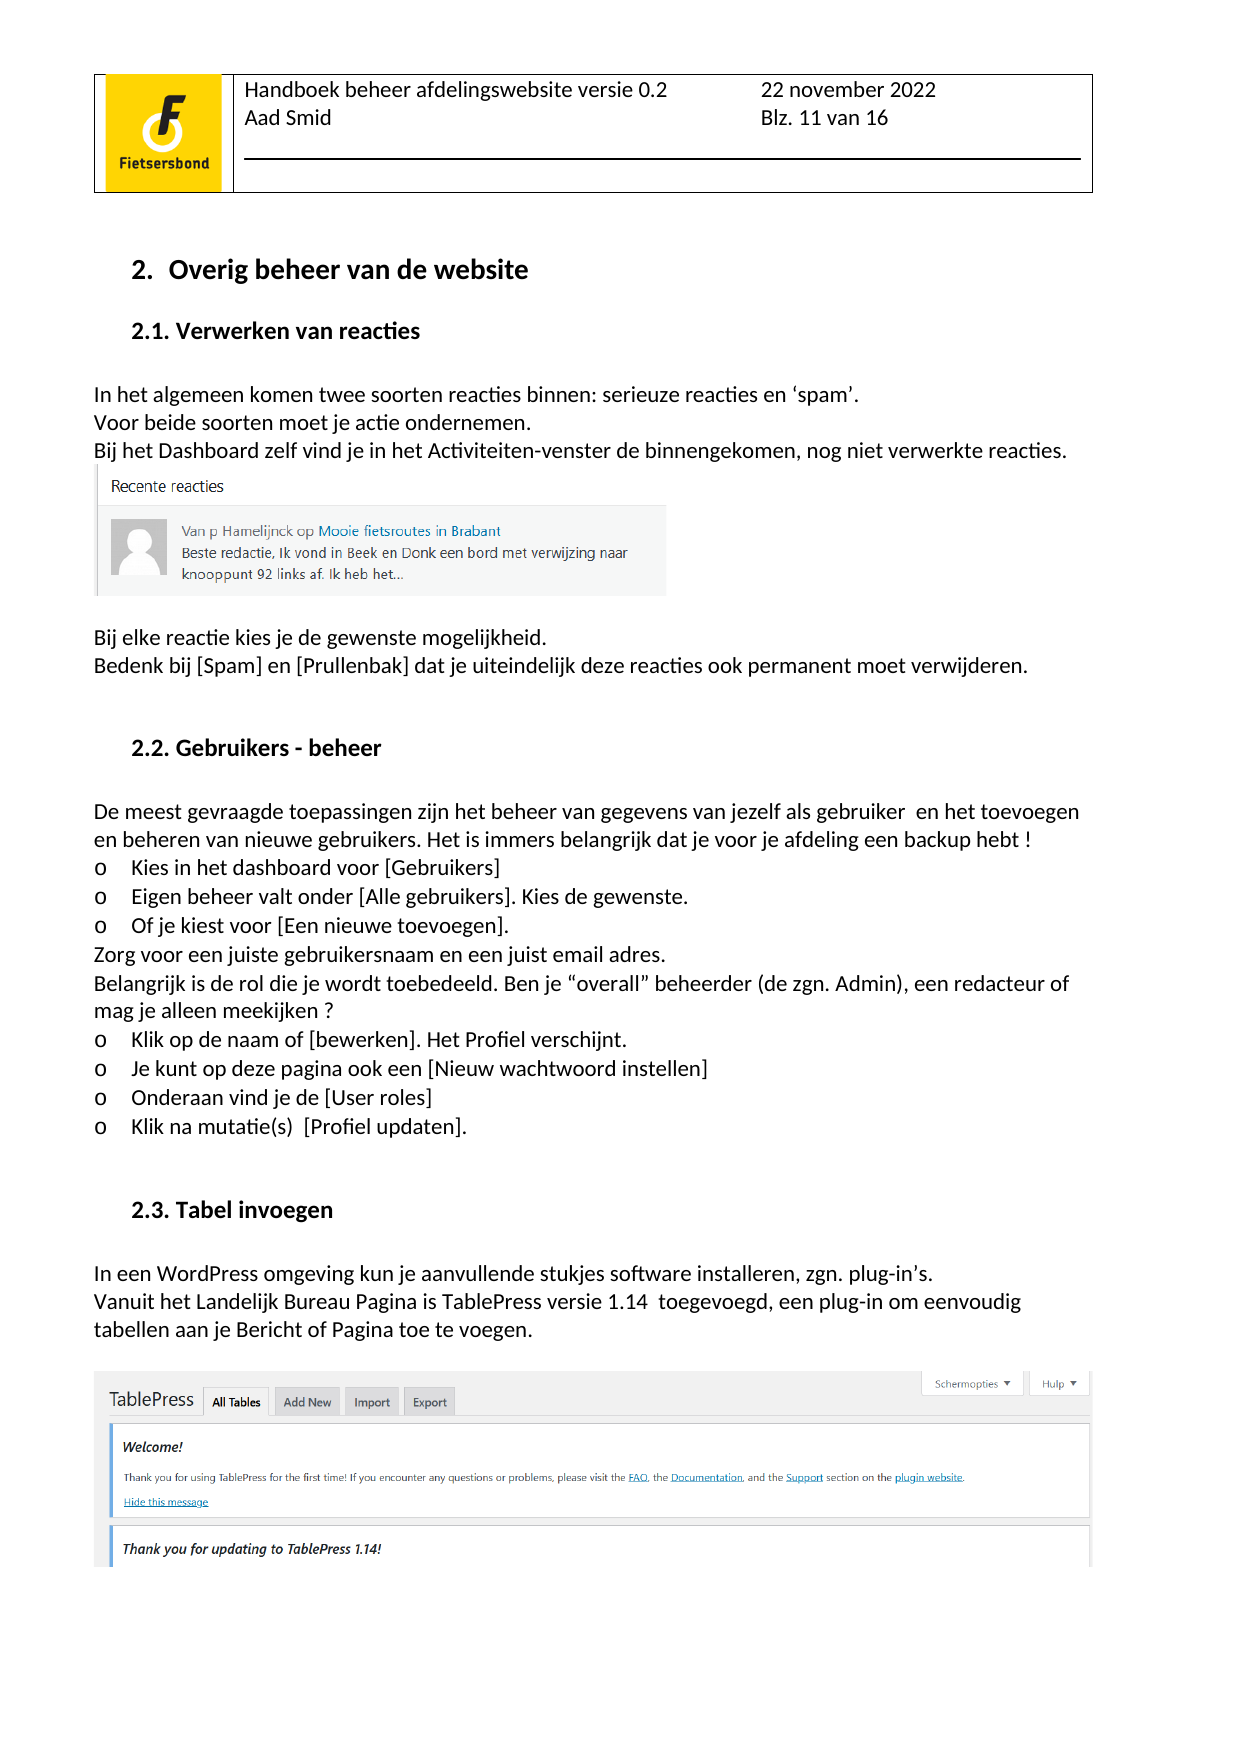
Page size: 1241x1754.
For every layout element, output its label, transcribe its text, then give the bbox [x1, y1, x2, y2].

subtitle 2.1. Verwerken van reacties [94, 316, 1093, 346]
subtitle Overig beheer van de website [131, 251, 1093, 286]
text Belangrijk is de rol die je wordt toebedeeld. Ben je “overall” beheerder (de zgn. Admin), een redacteur of mag je alleen meekijken ? [94, 969, 1093, 1025]
text De meest gevraagde toepassingen zijn het beheer van gegevens van jezelf als gebruiker en het toevoegen en beheren van nieuwe gebruikers. Het is immers belangrijk dat je voor je afdeling een backup hebt ! [94, 797, 1093, 853]
text In een WordPress omgeving kun je aanvullende stukjes software installeren, zgn. plug-in’s. [94, 1259, 1093, 1287]
text Zorg voor een juiste gebruikersnaam en een juist email adres. [94, 941, 1093, 969]
picture [93, 1371, 1093, 1567]
picture [105, 74, 222, 192]
list Of je kiest voor [Een nieuwe toevoegen]. [94, 911, 1093, 941]
text Voor beide soorten moet je actie ondernemen. [94, 408, 1093, 436]
text Bij elke reactie kies je de gewenste mogelijkheid. [94, 623, 1093, 651]
text Bij het Dashboard zelf vind je in het Activiteiten-venster de binnengekomen, nog niet verwerkte reacties. [94, 436, 1093, 464]
list Klik op de naam of [bewerken]. Het Profiel verschijnt. [94, 1025, 1093, 1054]
list Onderaan vind je de [User roles] [94, 1083, 1093, 1112]
text Vanuit het Landelijk Bureau Pagina is TablePress versie 1.14 toegevoegd, een plug-in om eenvoudig tabellen aan je Bericht of Pagina toe te voegen. [94, 1287, 1093, 1343]
text Bedenk bij [Spam] en [Prullenbak] dat je uiteindelijk deze reacties ook permanent moet verwijderen. [94, 651, 1093, 679]
list Klik na mutatie(s) [Profiel updaten]. [94, 1112, 1093, 1141]
list Je kunt op deze pagina ook een [Nieuw wachtwoord instellen] [94, 1054, 1093, 1083]
text In het algemeen komen twee soorten reacties binnen: serieuze reacties en ‘spam’. [94, 380, 1093, 408]
picture [93, 464, 667, 596]
list Eigen beheer valt onder [Alle gebruikers]. Kies de gewenste. [94, 882, 1093, 911]
subtitle 2.2. Gebruikers - beheer [94, 732, 1093, 763]
subtitle 2.3. Tabel invoegen [94, 1194, 1093, 1225]
list Kies in het dashboard voor [Gebruikers] [94, 853, 1093, 882]
